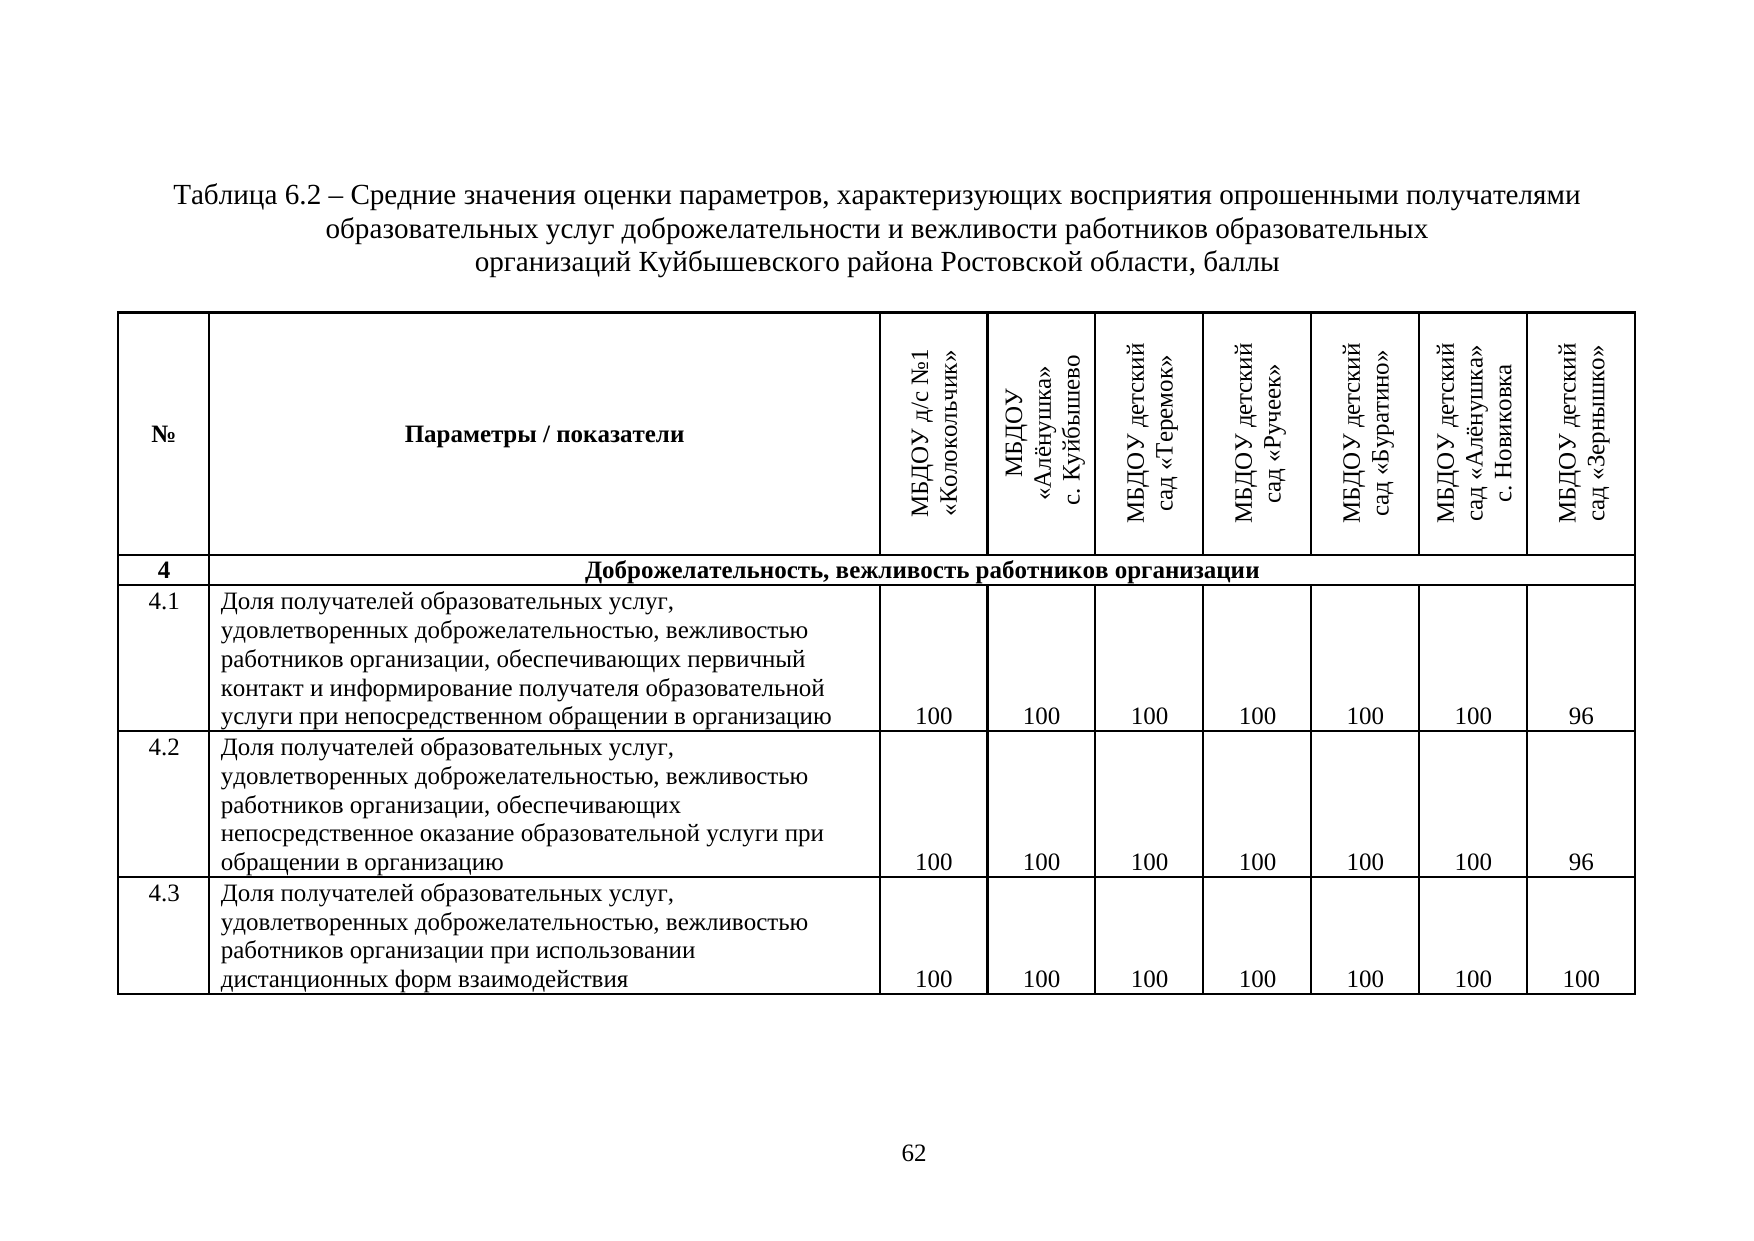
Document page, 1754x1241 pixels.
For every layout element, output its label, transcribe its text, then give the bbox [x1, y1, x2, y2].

table_cell Доля получателей образовательных услуг, удовлетворенных доброжелательностью, вежливостью работников организации при использовании дистанционных форм взаимодействия [210, 878, 879, 993]
table_cell 100 [1312, 586, 1418, 730]
table_header Параметры / показатели [210, 314, 879, 553]
table_header МБДОУ детский сад «Буратино» [1312, 314, 1418, 553]
table_header МБДОУ детский сад «Ручеек» [1204, 314, 1310, 553]
table_cell 100 [1312, 878, 1418, 993]
table_header МБДОУ детский сад «Зернышко» [1528, 314, 1634, 553]
table_cell 100 [881, 732, 986, 876]
table_cell 100 [989, 732, 1094, 876]
table_header МБДОУ «Алёнушка» с. Куйбышево [989, 314, 1094, 553]
table_cell 96 [1528, 586, 1634, 730]
text Таблица 6.2 – Средние значения оценки параметров, характеризующих восприятия опрошенными получателями образовательных услуг доброжелательности и вежливости работников образовательных организаций Куйбышевского района Ростовской области, баллы [118, 177, 1636, 278]
table_cell 4 [119, 556, 208, 584]
table_cell 100 [881, 878, 986, 993]
table_cell 100 [989, 586, 1094, 730]
table_cell 100 [1096, 586, 1202, 730]
table_header № [119, 314, 208, 553]
table_header МБДОУ д/с №1 «Колокольчик» [881, 314, 986, 553]
table_cell 100 [1096, 878, 1202, 993]
table_cell 4.2 [119, 732, 208, 876]
table_cell 4.1 [119, 586, 208, 730]
table_cell 100 [989, 878, 1094, 993]
table_header МБДОУ детский сад «Алёнушка» с. Новиковка [1420, 314, 1526, 553]
table_cell 100 [1528, 878, 1634, 993]
table_cell 100 [1204, 878, 1310, 993]
table_cell 100 [1420, 878, 1526, 993]
table_cell Доля получателей образовательных услуг, удовлетворенных доброжелательностью, вежливостью работников организации, обеспечивающих первичный контакт и информирование получателя образовательной услуги при непосредственном обращении в организацию [210, 586, 879, 730]
table_cell 100 [881, 586, 986, 730]
table_cell 100 [1204, 732, 1310, 876]
table_cell Доля получателей образовательных услуг, удовлетворенных доброжелательностью, вежливостью работников организации, обеспечивающих непосредственное оказание образовательной услуги при обращении в организацию [210, 732, 879, 876]
table_header МБДОУ детский сад «Теремок» [1096, 314, 1202, 553]
table_cell 100 [1096, 732, 1202, 876]
table_cell 100 [1204, 586, 1310, 730]
table_cell 4.3 [119, 878, 208, 993]
table_cell 96 [1528, 732, 1634, 876]
table_cell 100 [1420, 732, 1526, 876]
table_cell 100 [1420, 586, 1526, 730]
table_cell Доброжелательность, вежливость работников организации [210, 556, 1634, 584]
table_cell 100 [1312, 732, 1418, 876]
